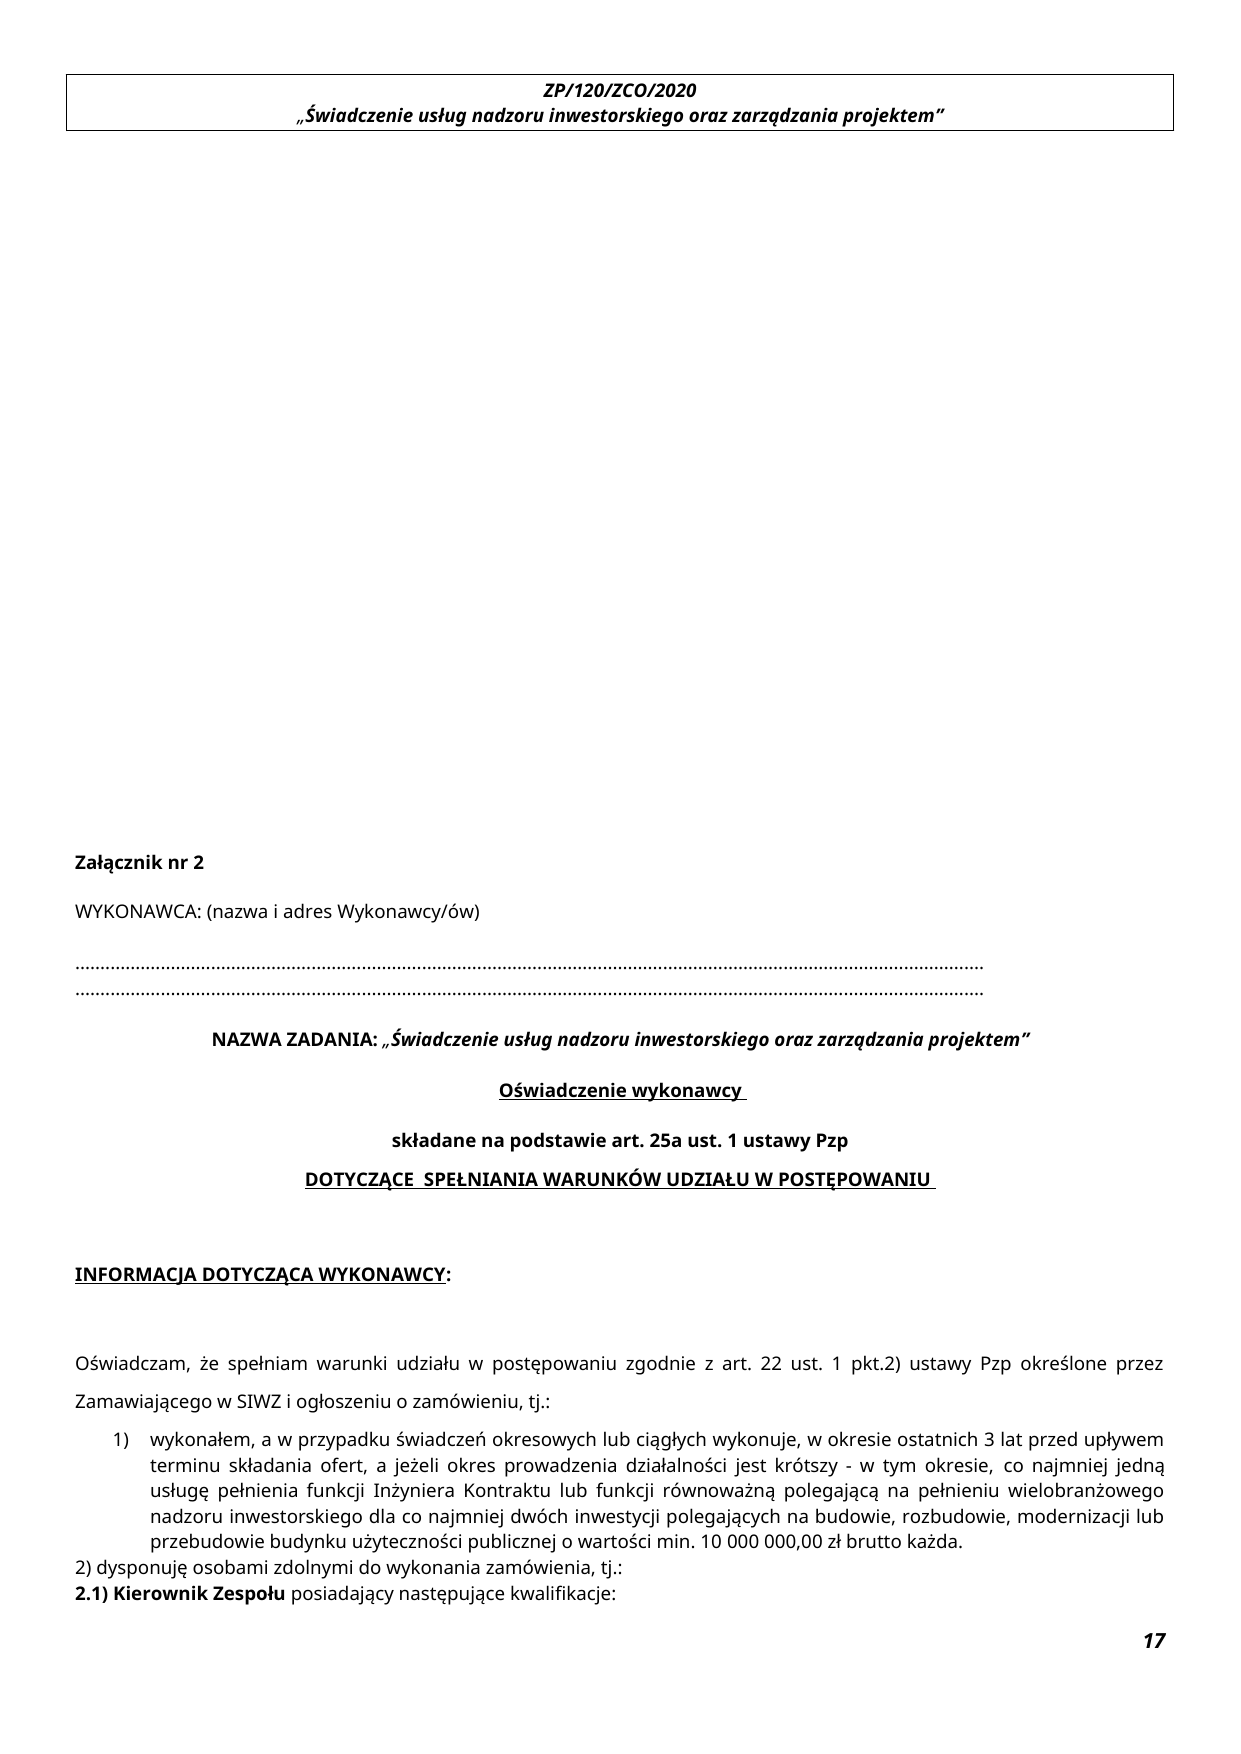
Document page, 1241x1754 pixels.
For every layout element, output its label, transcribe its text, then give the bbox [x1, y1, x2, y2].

text składane na podstawie art. 25a ust. 1 ustawy Pzp [75, 1128, 1165, 1153]
text WYKONAWCA: (nazwa i adres Wykonawcy/ów) [75, 898, 1165, 924]
text ..................................................................................................................................................................................... [75, 949, 1165, 975]
text Oświadczenie wykonawcy [75, 1077, 1165, 1103]
text NAZWA ZADANIA: „Świadczenie usług nadzoru inwestorskiego oraz zarządzania projektem” [75, 1026, 1165, 1052]
text INFORMACJA DOTYCZĄCA WYKONAWCY: [75, 1261, 1165, 1287]
text Oświadczam, że spełniam warunki udziału w postępowaniu zgodnie z art. 22 ust. 1 pkt.2) ustawy Pzp określone przez Zamawiającego w SIWZ i ogłoszeniu o zamówieniu, tj.: [75, 1350, 1165, 1414]
text 2) dysponuję osobami zdolnymi do wykonania zamówienia, tj.: [75, 1554, 1165, 1580]
text Załącznik nr 2 [1, 849, 1165, 874]
text 2.1) Kierownik Zespołu posiadający następujące kwalifikacje: [75, 1580, 1165, 1605]
text DOTYCZĄCE SPEŁNIANIA WARUNKÓW UDZIAŁU W POSTĘPOWANIU [75, 1166, 1165, 1234]
list wykonałem, a w przypadku świadczeń okresowych lub ciągłych wykonuje, w okresie ostatnich 3 lat przed upływem terminu składania ofert, a jeżeli okres prowadzenia działalności jest krótszy - w tym okresie, co najmniej jedną usługę pełnienia funkcji Inżyniera Kontraktu lub funkcji równoważną polegającą na pełnieniu wielobranżowego nadzoru inwestorskiego dla co najmniej dwóch inwestycji polegających na budowie, rozbudowie, modernizacji lub przebudowie budynku użyteczności publicznej o wartości min. 10 000 000,00 zł brutto każda. [112, 1427, 1165, 1554]
text ..................................................................................................................................................................................... [75, 975, 1165, 1001]
